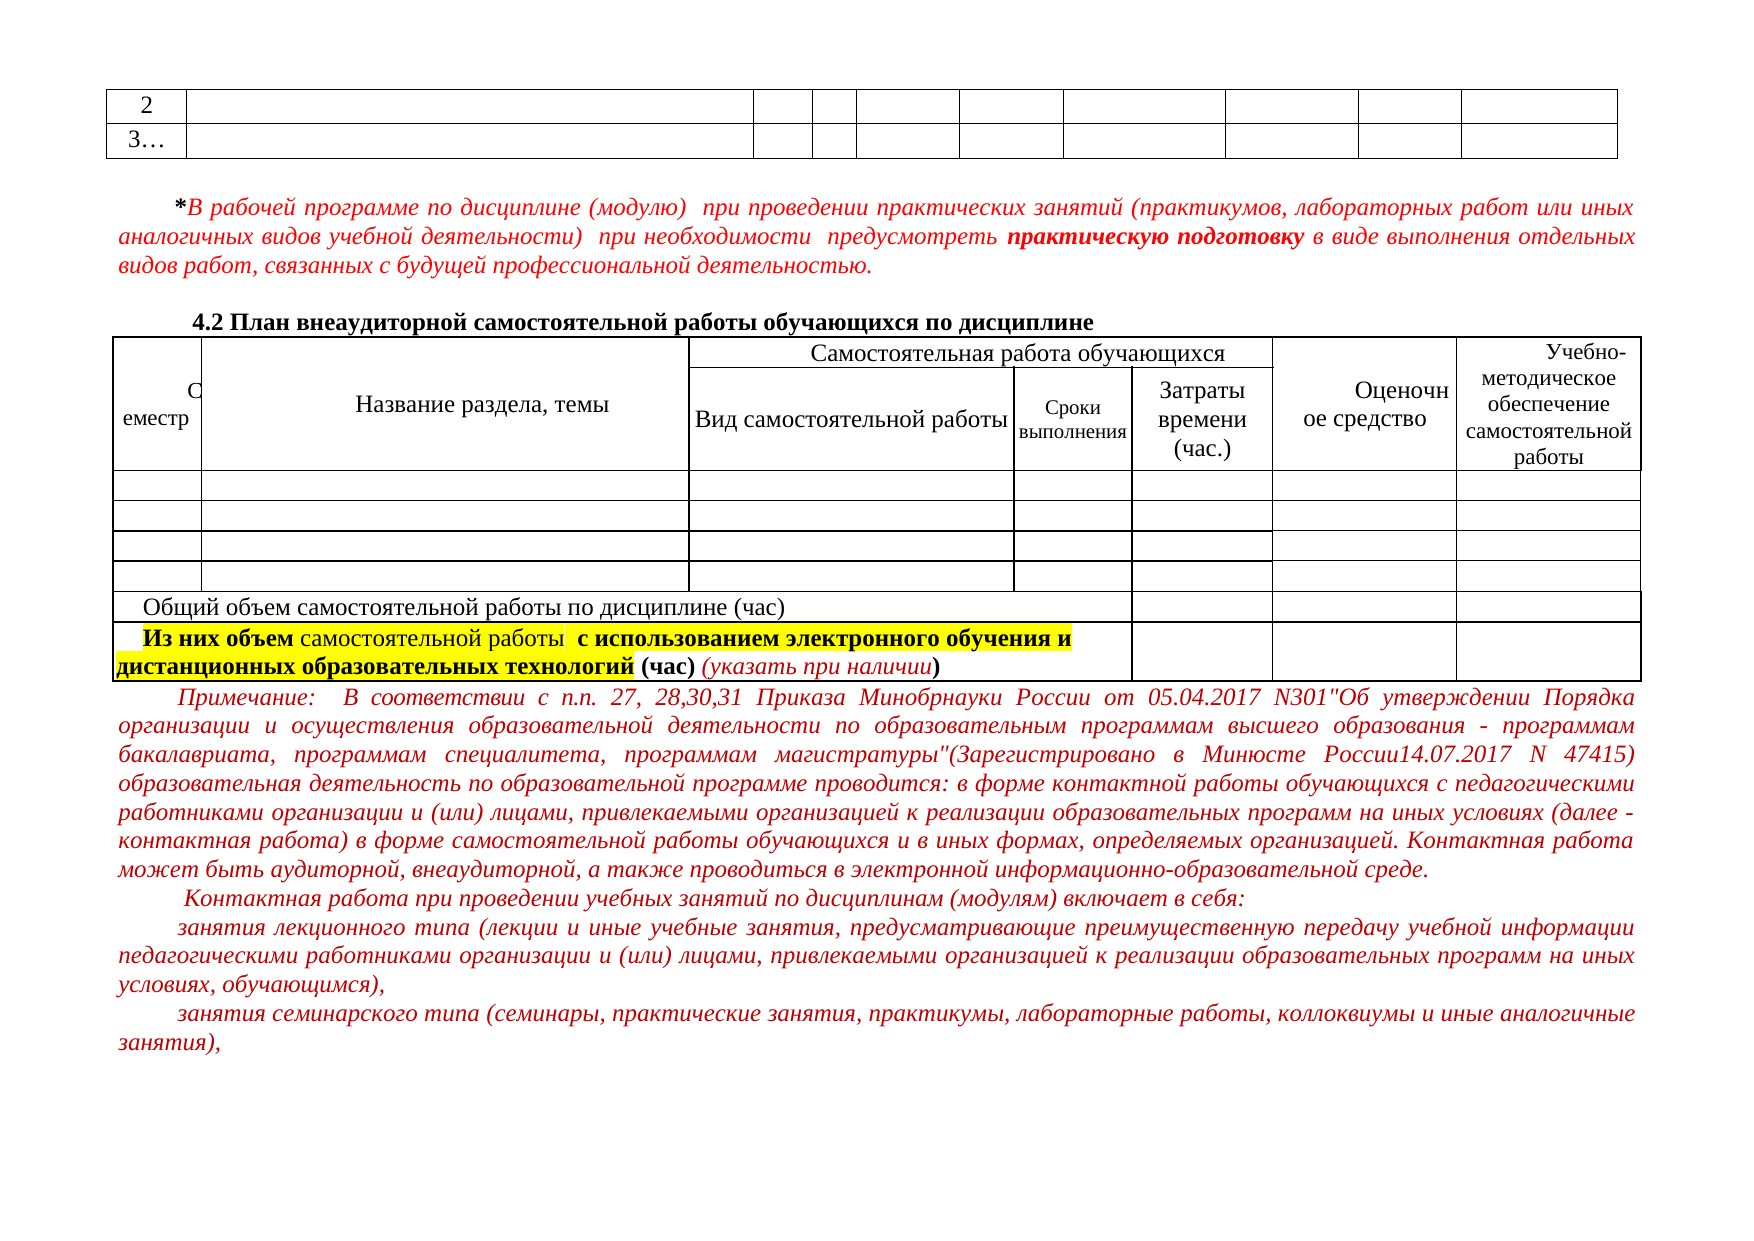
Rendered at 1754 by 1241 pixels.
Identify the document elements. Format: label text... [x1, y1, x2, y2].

table_cell [114, 471, 201, 500]
table_cell 3… [107, 124, 186, 158]
table_cell [1064, 124, 1225, 158]
table_cell Общий объем самостоятельной работы по дисциплине (час) [114, 592, 1131, 621]
table_cell [1359, 90, 1461, 123]
table_cell [1133, 562, 1272, 591]
table_cell [1359, 124, 1461, 158]
text занятия лекционного типа (лекции и иные учебные занятия, предусматривающие преимущественную передачу учебной информации педагогическими работниками организации и (или) лицами, привлекаемыми организацией к реализации образовательных программ на иных условиях, обучающимся), [118, 912, 1636, 998]
table_cell [960, 90, 1063, 123]
table_cell [1273, 561, 1456, 591]
table_cell Из них объем самостоятельной работы с использованием электронного обучения и дистанционных образовательных технологий (час) (указать при наличии) [634, 623, 1131, 680]
table_cell [690, 532, 1013, 560]
table_cell [1133, 623, 1272, 680]
table_cell [690, 471, 1013, 500]
text занятия семинарского типа (семинары, практические занятия, практикумы, лабораторные работы, коллоквиумы и иные аналогичные занятия), [118, 998, 1636, 1055]
table_header Самостоятельная работа обучающихся [690, 338, 1272, 366]
table_cell [1457, 561, 1640, 591]
table_header Название раздела, темы [202, 338, 688, 469]
table_cell Сроки выполнения [1015, 368, 1131, 469]
table_header Семестр [114, 338, 201, 469]
table_cell [1133, 592, 1272, 621]
table_cell [1457, 623, 1640, 680]
table_cell [1015, 471, 1131, 500]
table_cell [813, 124, 856, 158]
table_header Учебно-методическое обеспечение самостоятельной работы [1457, 338, 1640, 469]
table_cell [187, 124, 753, 158]
table_cell [1015, 501, 1131, 530]
table_cell [1273, 471, 1456, 500]
table_cell [202, 471, 688, 500]
table_cell [1133, 501, 1272, 530]
table_cell [857, 90, 959, 123]
table_cell [1457, 501, 1640, 530]
table_cell [202, 562, 688, 591]
table_cell [690, 562, 1013, 591]
table_cell [690, 501, 1013, 530]
table_cell [114, 562, 201, 591]
table_cell [187, 90, 753, 123]
table_cell [1462, 90, 1617, 123]
table_cell Вид самостоятельной работы [690, 368, 1013, 469]
table_cell [1462, 124, 1617, 158]
table_cell [114, 532, 201, 560]
table_cell [960, 124, 1063, 158]
table_cell [1226, 124, 1358, 158]
table_cell [202, 532, 688, 560]
table_cell [1457, 471, 1640, 500]
table_cell [1226, 90, 1358, 123]
table_cell [1273, 501, 1456, 530]
table_cell [1457, 592, 1640, 621]
text 4.2 План внеаудиторной самостоятельной работы обучающихся по дисциплине [118, 307, 1636, 336]
table_cell [754, 90, 812, 123]
table_header Оценочное средство [1273, 338, 1456, 469]
table_cell [857, 124, 959, 158]
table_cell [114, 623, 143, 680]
table_cell [1015, 532, 1131, 560]
table_cell [1273, 592, 1456, 621]
table_cell [1015, 562, 1131, 591]
text Контактная работа при проведении учебных занятий по дисциплинам (модулям) включает в себя: [118, 883, 1636, 912]
table_cell [1273, 531, 1456, 560]
table_cell 2 [107, 90, 186, 123]
table_cell Затраты времени (час.) [1133, 368, 1272, 469]
table_cell [1457, 531, 1640, 560]
table_cell [813, 90, 856, 123]
table_cell [202, 501, 688, 530]
table_cell [1273, 623, 1456, 680]
text Примечание: В соответствии с п.п. 27, 28,30,31 Приказа Минобрнауки России от 05.04.2017 N301"Об утверждении Порядка организации и осуществления образовательной деятельности по образовательным программам высшего образования - программам бакалавриата, программам специалитета, программам магистратуры"(Зарегистрировано в Минюсте России14.07.2017 N 47415) образовательная деятельность по образовательной программе проводится: в форме контактной работы обучающихся с педагогическими работниками организации и (или) лицами, привлекаемыми организацией к реализации образовательных программ на иных условиях (далее - контактная работа) в форме самостоятельной работы обучающихся и в иных формах, определяемых организацией. Контактная работа может быть аудиторной, внеаудиторной, а также проводиться в электронной информационно-образовательной среде. [118, 682, 1636, 883]
table_cell [1133, 532, 1272, 560]
table_cell [754, 124, 812, 158]
text *В рабочей программе по дисциплине (модулю) при проведении практических занятий (практикумов, лабораторных работ или иных аналогичных видов учебной деятельности) при необходимости предусмотреть практическую подготовку в виде выполнения отдельных видов работ, связанных с будущей профессиональной деятельностью. [118, 192, 1636, 279]
table_cell [1133, 471, 1272, 500]
table_cell [114, 501, 201, 530]
table_cell [1064, 90, 1225, 123]
